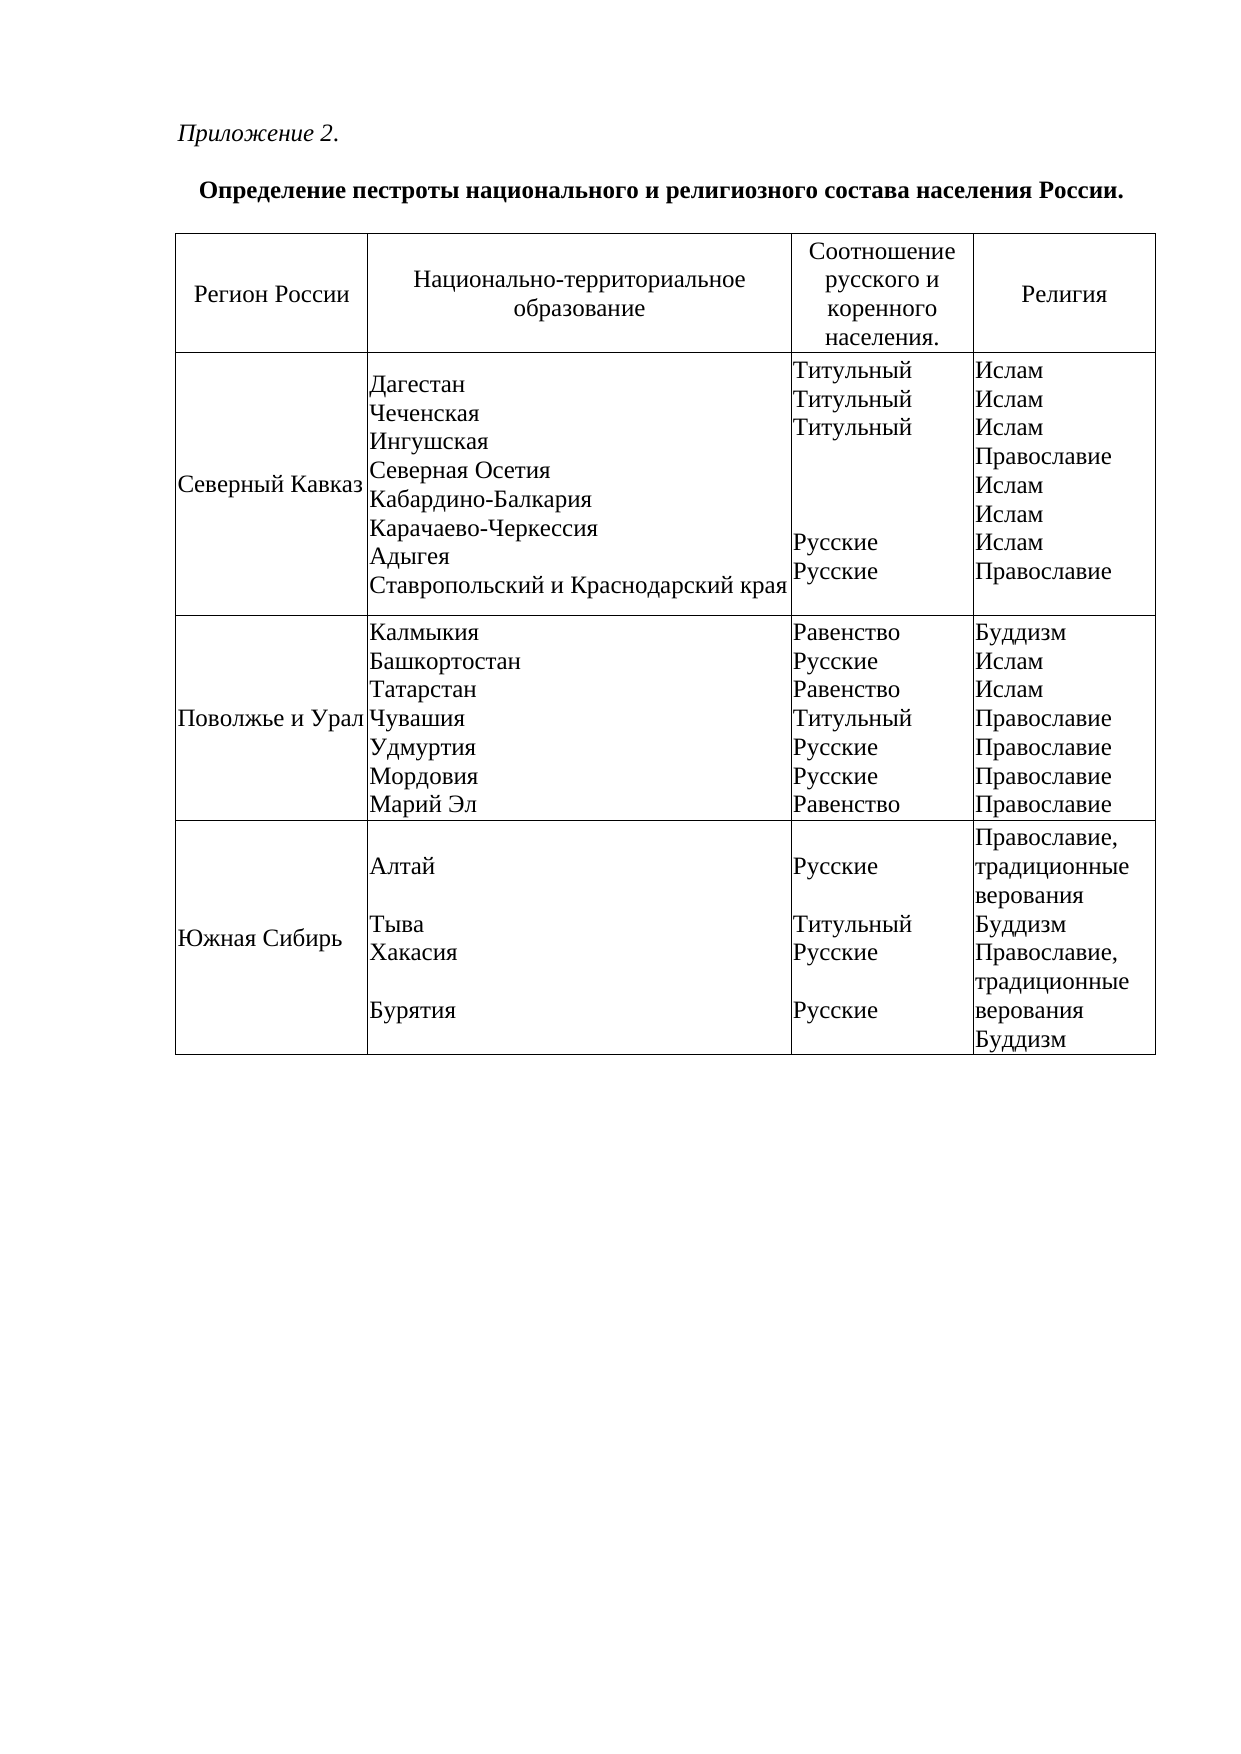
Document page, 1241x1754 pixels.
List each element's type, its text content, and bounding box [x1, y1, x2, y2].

table_cell Поволжье и Урал [176, 616, 367, 820]
text Приложение 2. [177, 118, 1152, 147]
table_cell Русские Титульный Русские Русские [792, 821, 973, 1054]
text Определение пестроты национального и религиозного состава населения России. [177, 176, 1152, 233]
table_cell Православие, традиционные верования Буддизм Православие, традиционные верования Буддизм [974, 821, 1155, 1054]
table_cell Ислам Ислам Ислам Православие Ислам Ислам Ислам Православие [974, 353, 1155, 614]
table_header Соотношение русского и коренного населения. [792, 234, 973, 352]
table_cell Буддизм Ислам Ислам Православие Православие Православие Православие [974, 616, 1155, 820]
table_cell Дагестан Чеченская Ингушская Северная Осетия Кабардино-Балкария Карачаево-Черкессия Адыгея Ставропольский и Краснодарский края [368, 353, 791, 614]
table_cell Калмыкия Башкортостан Татарстан Чувашия Удмуртия Мордовия Марий Эл [368, 616, 791, 820]
table_cell Равенство Русские Равенство Титульный Русские Русские Равенство [792, 616, 973, 820]
table_cell Северный Кавказ [176, 353, 367, 614]
table_header Религия [974, 234, 1155, 352]
table_cell Титульный Титульный Титульный Русские Русские [792, 353, 973, 614]
table_header Национально-территориальное образование [368, 234, 791, 352]
table_cell Южная Сибирь [176, 821, 367, 1054]
table_cell Алтай Тыва Хакасия Бурятия [368, 821, 791, 1054]
table_header Регион России [176, 234, 367, 352]
